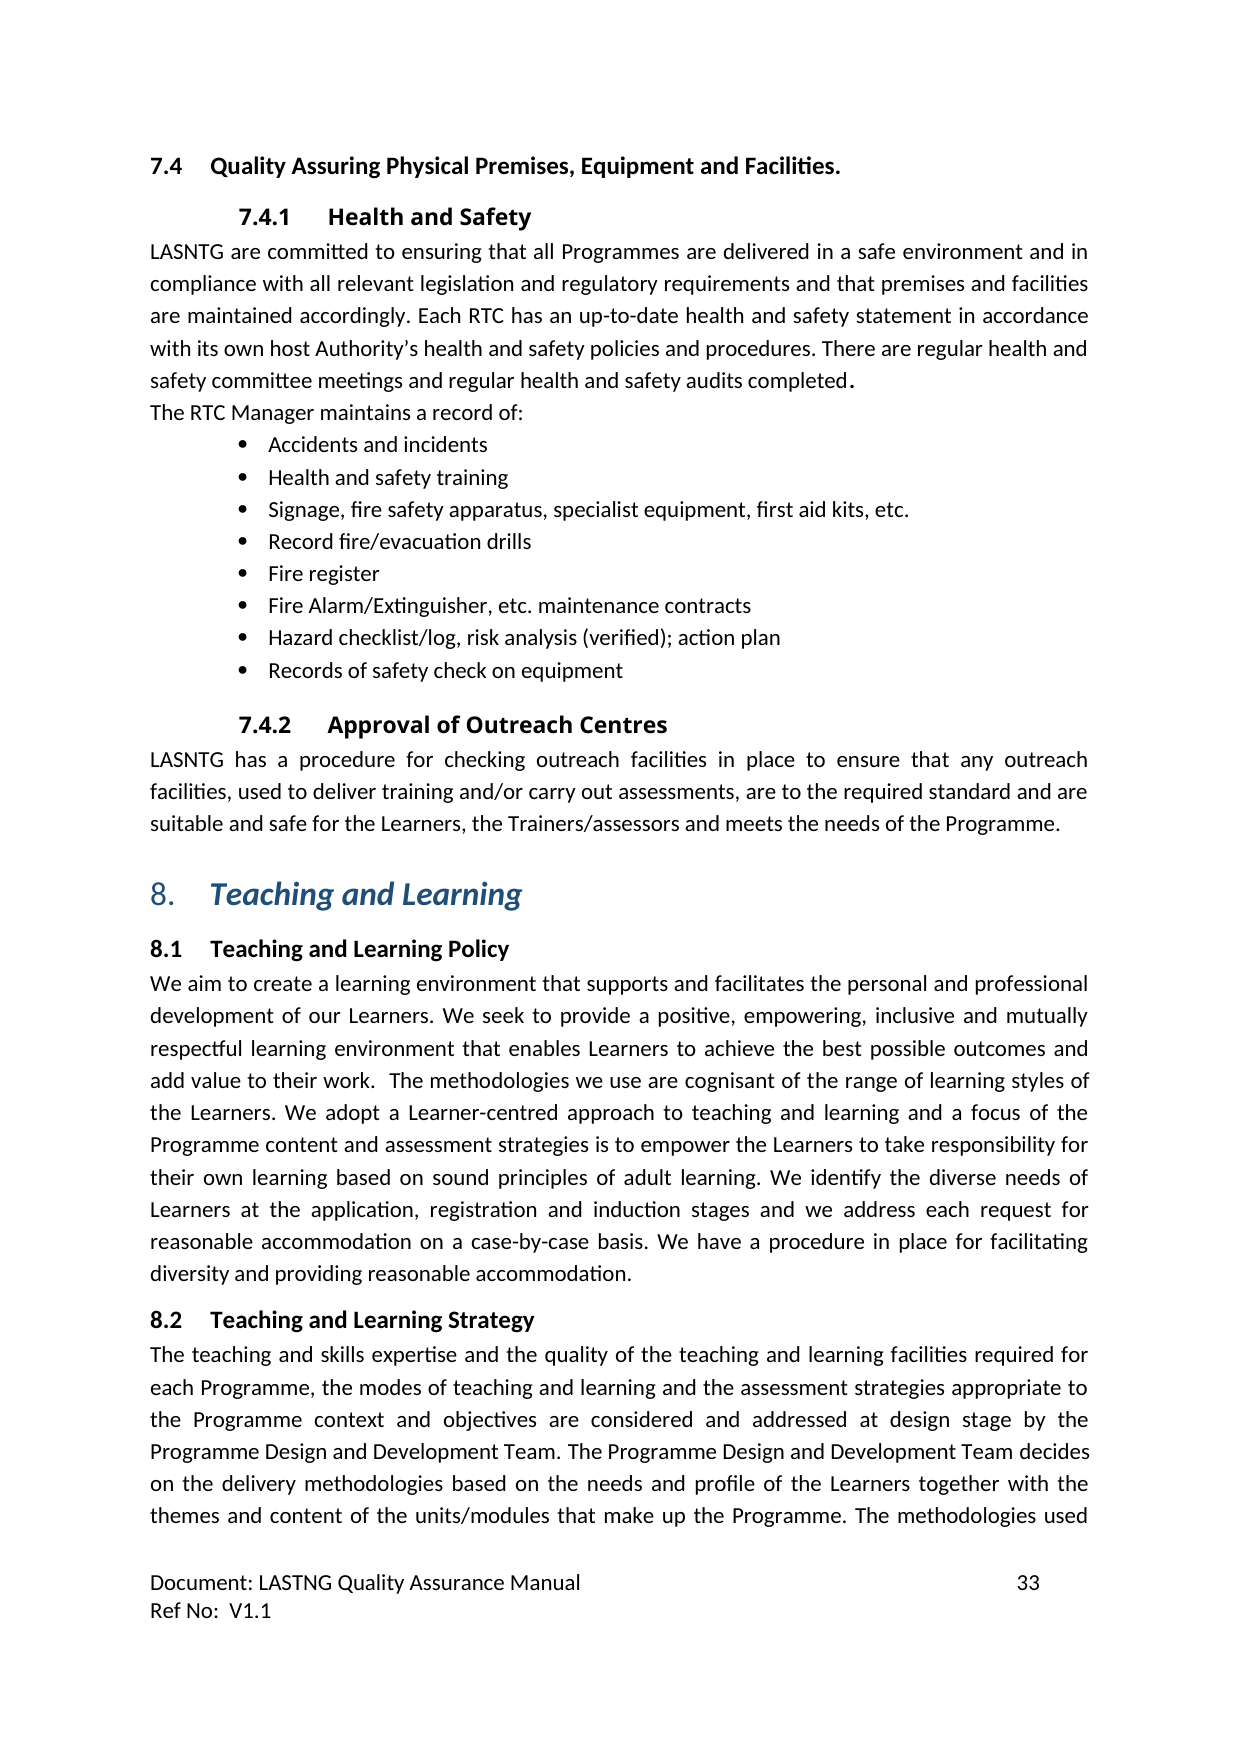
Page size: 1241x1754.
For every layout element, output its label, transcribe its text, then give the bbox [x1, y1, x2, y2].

text The RTC Manager maintains a record of: [150, 398, 1090, 426]
list Hazard checklist/log, risk analysis (verified); action plan [239, 623, 1090, 652]
list Signage, fire safety apparatus, specialist equipment, first aid kits, etc. [239, 495, 1090, 523]
text LASNTG are committed to ensuring that all Programmes are delivered in a safe environment and in compliance with all relevant legislation and regulatory requirements and that premises and facilities are maintained accordingly. Each RTC has an up-to-date health and safety statement in accordance with its own host Authority’s health and safety policies and procedures. There are regular health and safety committee meetings and regular health and safety audits completed. [150, 237, 1090, 394]
subtitle Quality Assuring Physical Premises, Equipment and Facilities. [150, 150, 1090, 181]
list Records of safety check on equipment [239, 656, 1090, 684]
subtitle Teaching and Learning [150, 873, 1090, 914]
list Fire register [239, 559, 1090, 587]
text We aim to create a learning environment that supports and facilitates the personal and professional development of our Learners. We seek to provide a positive, empowering, inclusive and mutually respectful learning environment that enables Learners to achieve the best possible outcomes and add value to their work. The methodologies we use are cognisant of the range of learning styles of the Learners. We adopt a Learner-centred approach to teaching and learning and a focus of the Programme content and assessment strategies is to empower the Learners to take responsibility for their own learning based on sound principles of adult learning. We identify the diverse needs of Learners at the application, registration and induction stages and we address each request for reasonable accommodation on a case-by-case basis. We have a procedure in place for facilitating diversity and providing reasonable accommodation. [150, 969, 1090, 1287]
subtitle Teaching and Learning Policy [150, 933, 1090, 963]
list Health and safety training [239, 463, 1090, 491]
subtitle Teaching and Learning Strategy [150, 1304, 1090, 1334]
list Fire Alarm/Extinguisher, etc. maintenance contracts [239, 591, 1090, 619]
list Accidents and incidents [239, 430, 1090, 458]
subtitle Health and Safety [239, 201, 1090, 233]
text LASNTG has a procedure for checking outreach facilities in place to ensure that any outreach facilities, used to deliver training and/or carry out assessments, are to the required standard and are suitable and safe for the Learners, the Trainers/assessors and meets the needs of the Programme. [150, 745, 1090, 837]
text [150, 1341, 1090, 1529]
list Record fire/evacuation drills [239, 527, 1090, 555]
subtitle Approval of Outreach Centres [239, 709, 1090, 740]
